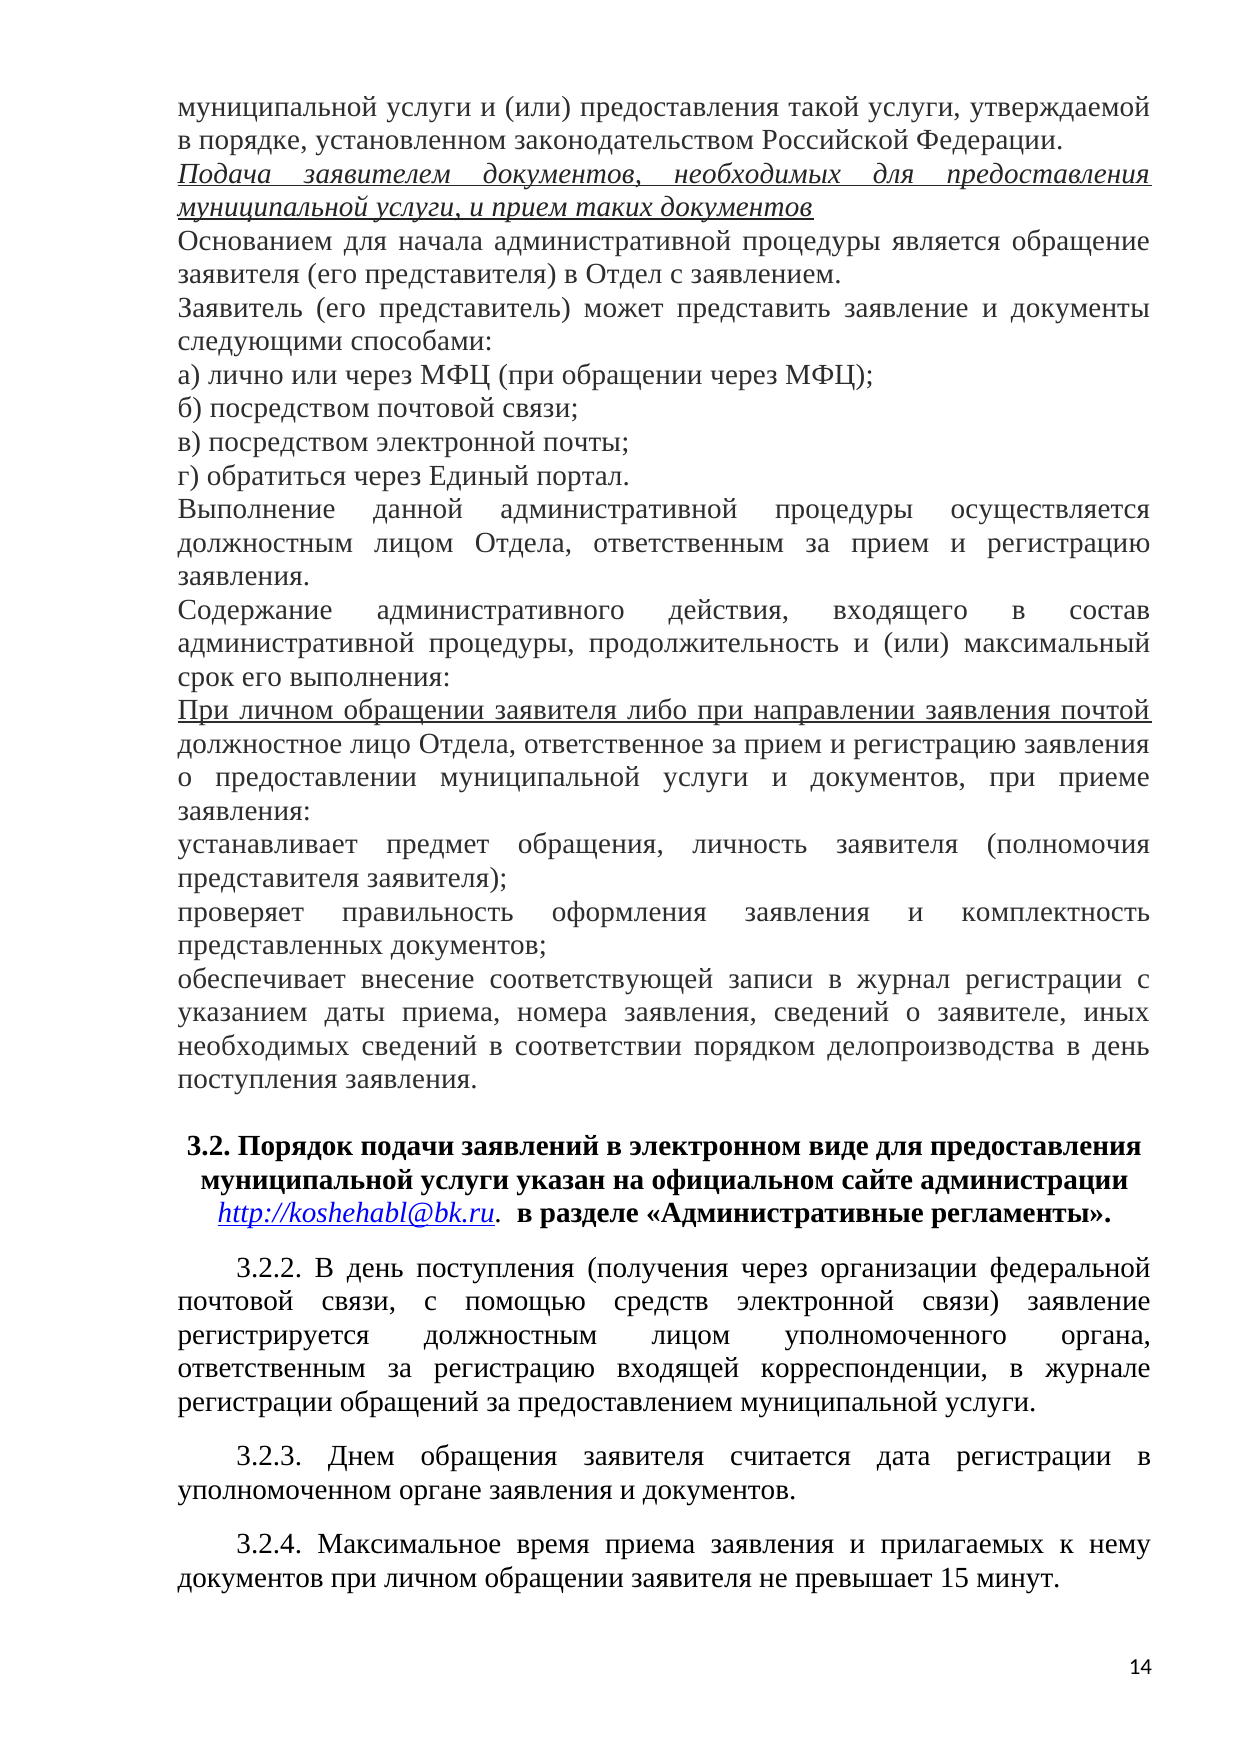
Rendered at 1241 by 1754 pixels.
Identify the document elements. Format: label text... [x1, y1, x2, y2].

text При личном обращении заявителя либо при направлении заявления почтой должностное лицо Отдела, ответственное за прием и регистрацию заявления о предоставлении муниципальной услуги и документов, при приеме заявления: [177, 692, 1152, 721]
text г) обратиться через Единый портал. [177, 458, 1152, 491]
text При личном обращении заявителя либо при направлении заявления почтой должностное лицо Отдела, ответственное за прием и регистрацию заявления о предоставлении муниципальной услуги и документов, при приеме заявления: [177, 722, 1152, 827]
text Заявитель (его представитель) может представить заявление и документы следующими способами: [177, 290, 1152, 357]
text Подача заявителем документов, необходимых для предоставления муниципальной услуги, и прием таких документов [177, 156, 1152, 185]
text Основанием для начала административной процедуры является обращение заявителя (его представителя) в Отдел с заявлением. [177, 223, 1152, 290]
text устанавливает предмет обращения, личность заявителя (полномочия представителя заявителя); [177, 827, 1152, 894]
text а) лично или через МФЦ (при обращении через МФЦ); [177, 357, 1152, 391]
text Выполнение данной административной процедуры осуществляется должностным лицом Отдела, ответственным за прием и регистрацию заявления. [177, 491, 1152, 592]
text в) посредством электронной почты; [177, 424, 1152, 458]
text б) посредством почтовой связи; [177, 391, 1152, 424]
text обеспечивает внесение соответствующей записи в журнал регистрации с указанием даты приема, номера заявления, сведений о заявителе, иных необходимых сведений в соответствии порядком делопроизводства в день поступления заявления. [177, 961, 1152, 1095]
text 3.2.4. Максимальное время приема заявления и прилагаемых к нему документов при личном обращении заявителя не превышает 15 минут. [177, 1526, 1152, 1593]
text 3.2.3. Днем обращения заявителя считается дата регистрации в уполномоченном органе заявления и документов. [177, 1438, 1152, 1506]
list 3.2. Порядок подачи заявлений в электронном виде для предоставления муниципальной услуги указан на официальном сайте администрации http://koshehabl@bk.ru. в разделе «Административные регламенты». [177, 1128, 1152, 1229]
text 3.2.2. В день поступления (получения через организации федеральной почтовой связи, с помощью средств электронной связи) заявление регистрируется должностным лицом уполномоченного органа, ответственным за регистрацию входящей корреспонденции, в журнале регистрации обращений за предоставлением муниципальной услуги. [177, 1250, 1152, 1418]
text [177, 89, 1152, 156]
text проверяет правильность оформления заявления и комплектность представленных документов; [177, 894, 1152, 961]
text Подача заявителем документов, необходимых для предоставления муниципальной услуги, и прием таких документов [177, 186, 1152, 223]
text Содержание административного действия, входящего в состав административной процедуры, продолжительность и (или) максимальный срок его выполнения: [177, 592, 1152, 692]
